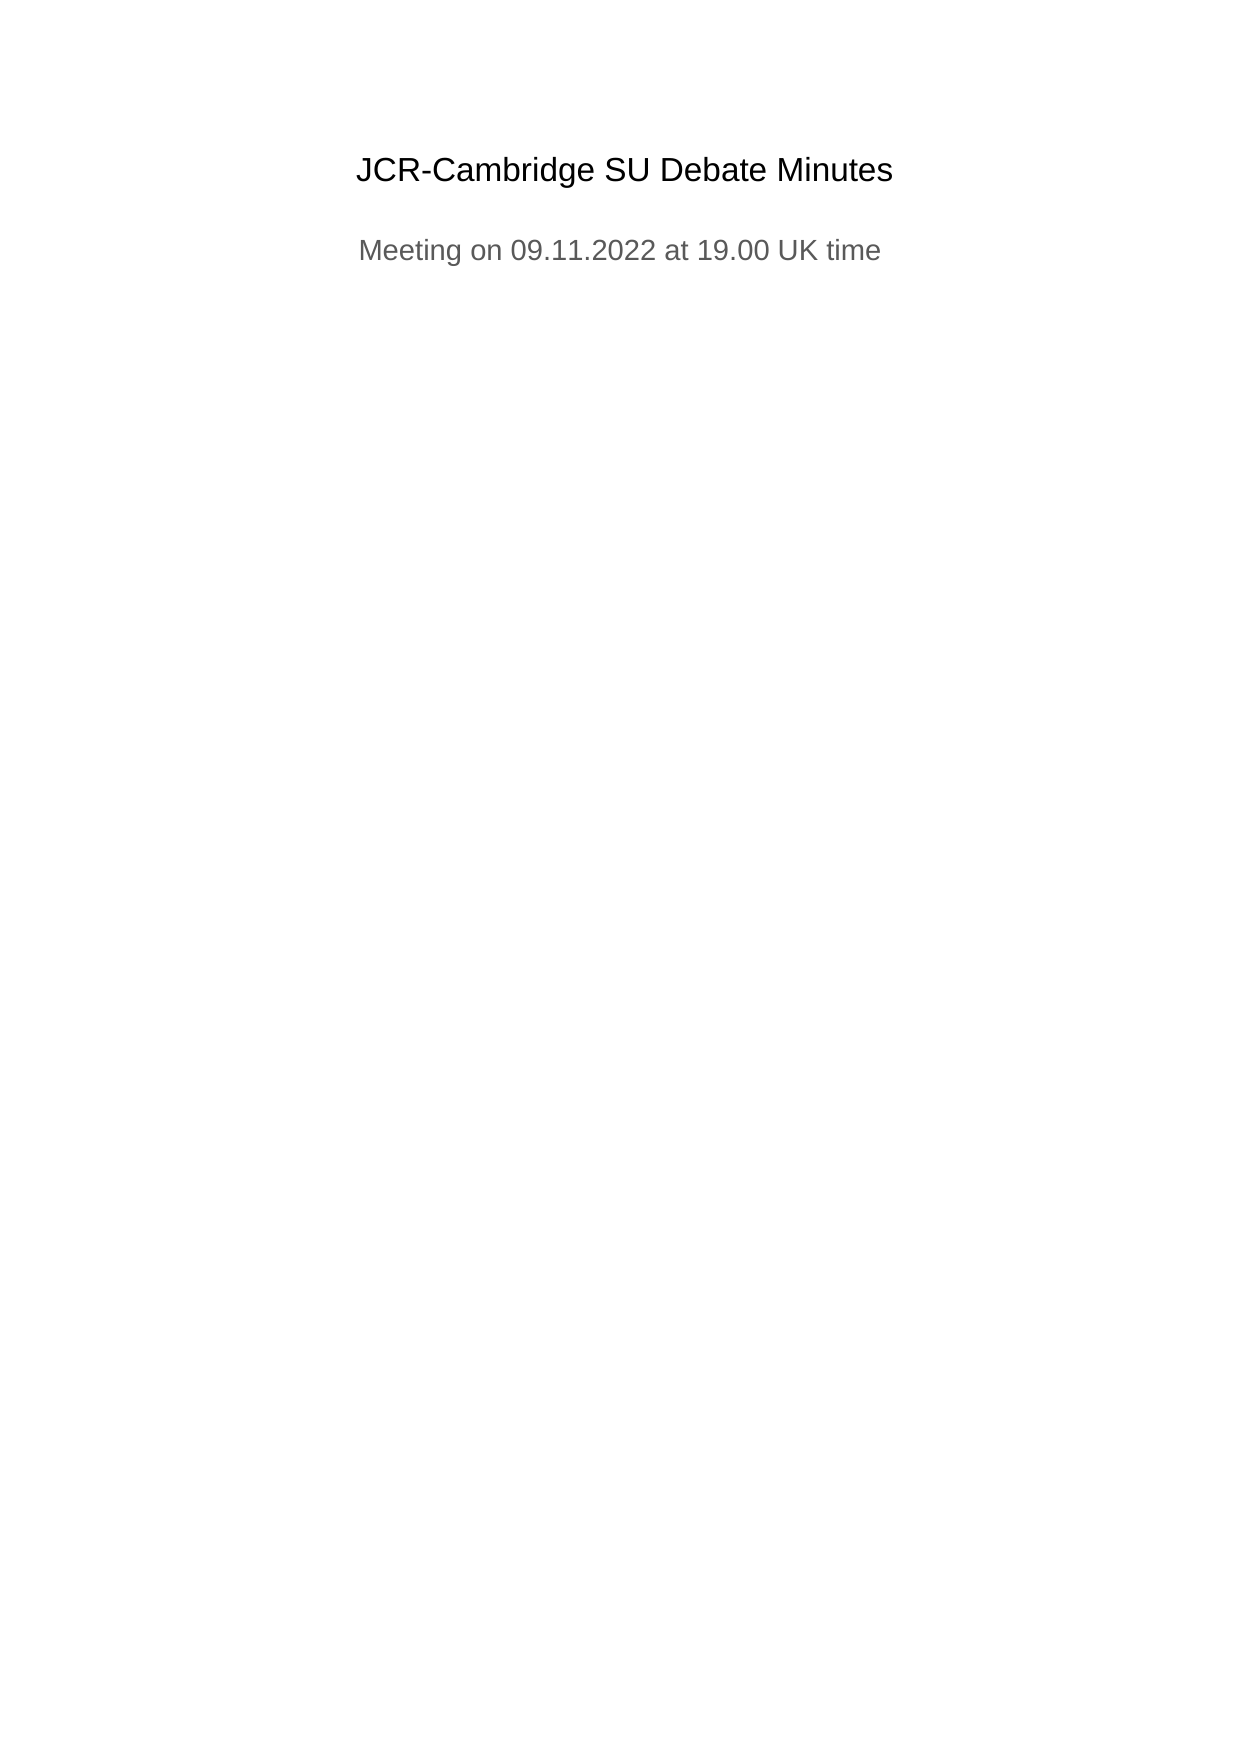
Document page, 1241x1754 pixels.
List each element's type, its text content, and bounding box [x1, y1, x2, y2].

text JCR-Cambridge SU Debate Minutes [150, 150, 1090, 188]
text Meeting on 09.11.2022 at 19.00 UK time [150, 233, 1090, 266]
